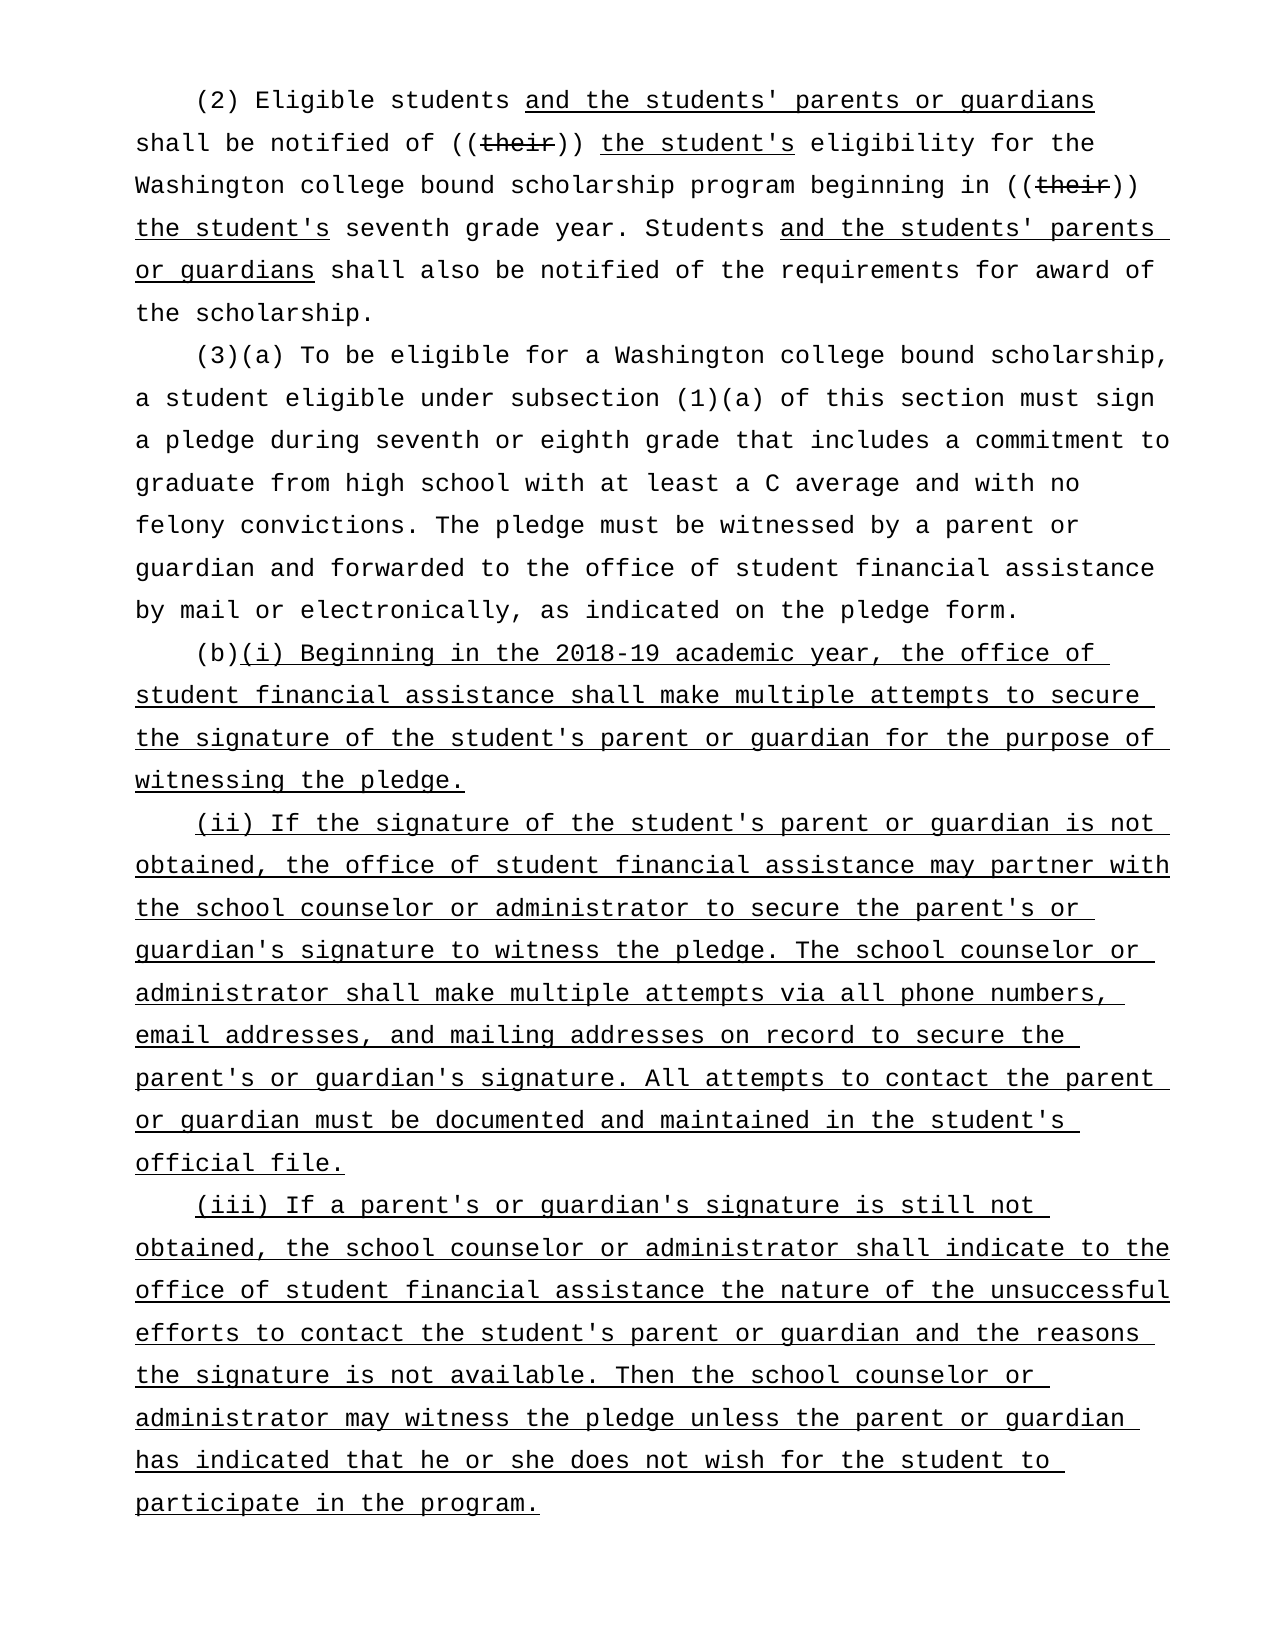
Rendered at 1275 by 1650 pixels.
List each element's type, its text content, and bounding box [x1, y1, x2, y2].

text (3)(a) To be eligible for a Washington college bound scholarship, a student eligible under subsection (1)(a) of this section must sign a pledge during seventh or eighth grade that includes a commitment to graduate from high school with at least a C average and with no felony convictions. The pledge must be witnessed by a parent or guardian and forwarded to the office of student financial assistance by mail or electronically, as indicated on the pledge form. [135, 330, 1170, 627]
text (2) Eligible students and the students' parents or guardians shall be notified of ((their)) the student's eligibility for the Washington college bound scholarship program beginning in ((their)) the student's seventh grade year. Students and the students' parents or guardians shall also be notified of the requirements for award of the scholarship. [135, 75, 1170, 330]
text (iii) If a parent's or guardian's signature is still not obtained, the school counselor or administrator shall indicate to the office of student financial assistance the nature of the unsuccessful efforts to contact the student's parent or guardian and the reasons the signature is not available. Then the school counselor or administrator may witness the pledge unless the parent or guardian has indicated that he or she does not wish for the student to participate in the program. [135, 1180, 1170, 1259]
text (ii) If the signature of the student's parent or guardian is not obtained, the office of student financial assistance may partner with the school counselor or administrator to secure the parent's or guardian's signature to witness the pledge. The school counselor or administrator shall make multiple attempts via all phone numbers, email addresses, and mailing addresses on record to secure the parent's or guardian's signature. All attempts to contact the parent or guardian must be documented and maintained in the student's official file. [135, 878, 1170, 1089]
text (iii) If a parent's or guardian's signature is still not obtained, the school counselor or administrator shall indicate to the office of student financial assistance the nature of the unsuccessful efforts to contact the student's parent or guardian and the reasons the signature is not available. Then the school counselor or administrator may witness the pledge unless the parent or guardian has indicated that he or she does not wish for the student to participate in the program. [135, 1260, 1170, 1301]
text (ii) If the signature of the student's parent or guardian is not obtained, the office of student financial assistance may partner with the school counselor or administrator to secure the parent's or guardian's signature to witness the pledge. The school counselor or administrator shall make multiple attempts via all phone numbers, email addresses, and mailing addresses on record to secure the parent's or guardian's signature. All attempts to contact the parent or guardian must be documented and maintained in the student's official file. [135, 1090, 1170, 1180]
text (b)(i) Beginning in the 2018-19 academic year, the office of student financial assistance shall make multiple attempts to secure the signature of the student's parent or guardian for the purpose of witnessing the pledge. [135, 750, 1170, 797]
text (b)(i) Beginning in the 2018-19 academic year, the office of student financial assistance shall make multiple attempts to secure the signature of the student's parent or guardian for the purpose of witnessing the pledge. [135, 627, 1170, 749]
text (iii) If a parent's or guardian's signature is still not obtained, the school counselor or administrator shall indicate to the office of student financial assistance the nature of the unsuccessful efforts to contact the student's parent or guardian and the reasons the signature is not available. Then the school counselor or administrator may witness the pledge unless the parent or guardian has indicated that he or she does not wish for the student to participate in the program. [135, 1303, 1170, 1520]
text (ii) If the signature of the student's parent or guardian is not obtained, the office of student financial assistance may partner with the school counselor or administrator to secure the parent's or guardian's signature to witness the pledge. The school counselor or administrator shall make multiple attempts via all phone numbers, email addresses, and mailing addresses on record to secure the parent's or guardian's signature. All attempts to contact the parent or guardian must be documented and maintained in the student's official file. [135, 797, 1170, 876]
